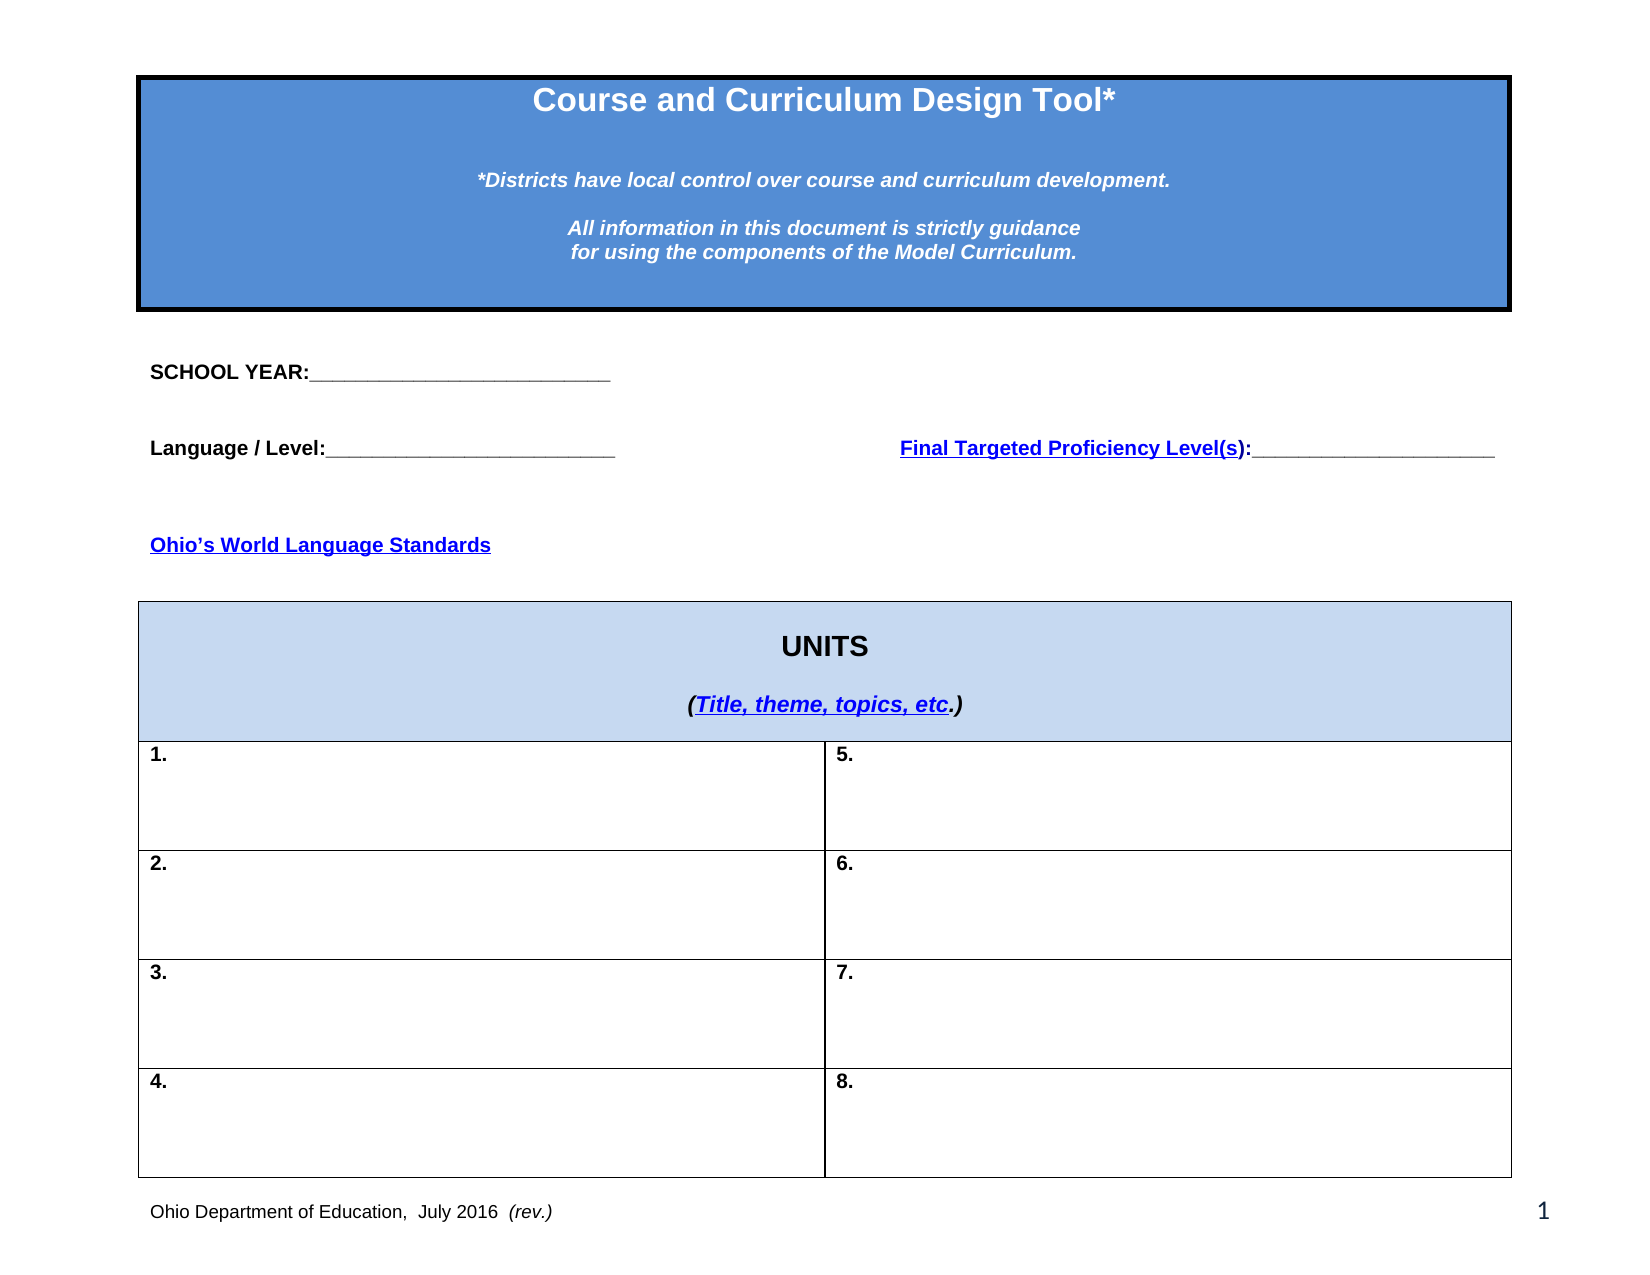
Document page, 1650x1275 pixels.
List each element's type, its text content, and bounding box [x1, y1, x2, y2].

table_cell 7. [826, 960, 1511, 1068]
table_cell 4. [139, 1069, 824, 1177]
table_cell 5. [826, 742, 1511, 850]
table_cell 3. [139, 960, 824, 1068]
table_cell 8. [826, 1069, 1511, 1177]
table_header UNITS (Title, theme, topics, etc.) [139, 602, 1511, 741]
table_cell 6. [826, 851, 1511, 959]
text SCHOOL YEAR:__________________________ [150, 360, 1500, 384]
table_cell 2. [139, 851, 824, 959]
text Ohio’s World Language Standards [150, 532, 1500, 556]
table_header Course and Curriculum Design Tool* *Districts have local control over course and curriculum development. All information in this document is strictly guidance for using the components of the Model Curriculum. [141, 80, 1507, 307]
text Language / Level:_________________________ Final Targeted Proficiency Level(s):_____________________ [150, 408, 1500, 460]
table_cell 1. [139, 742, 824, 850]
